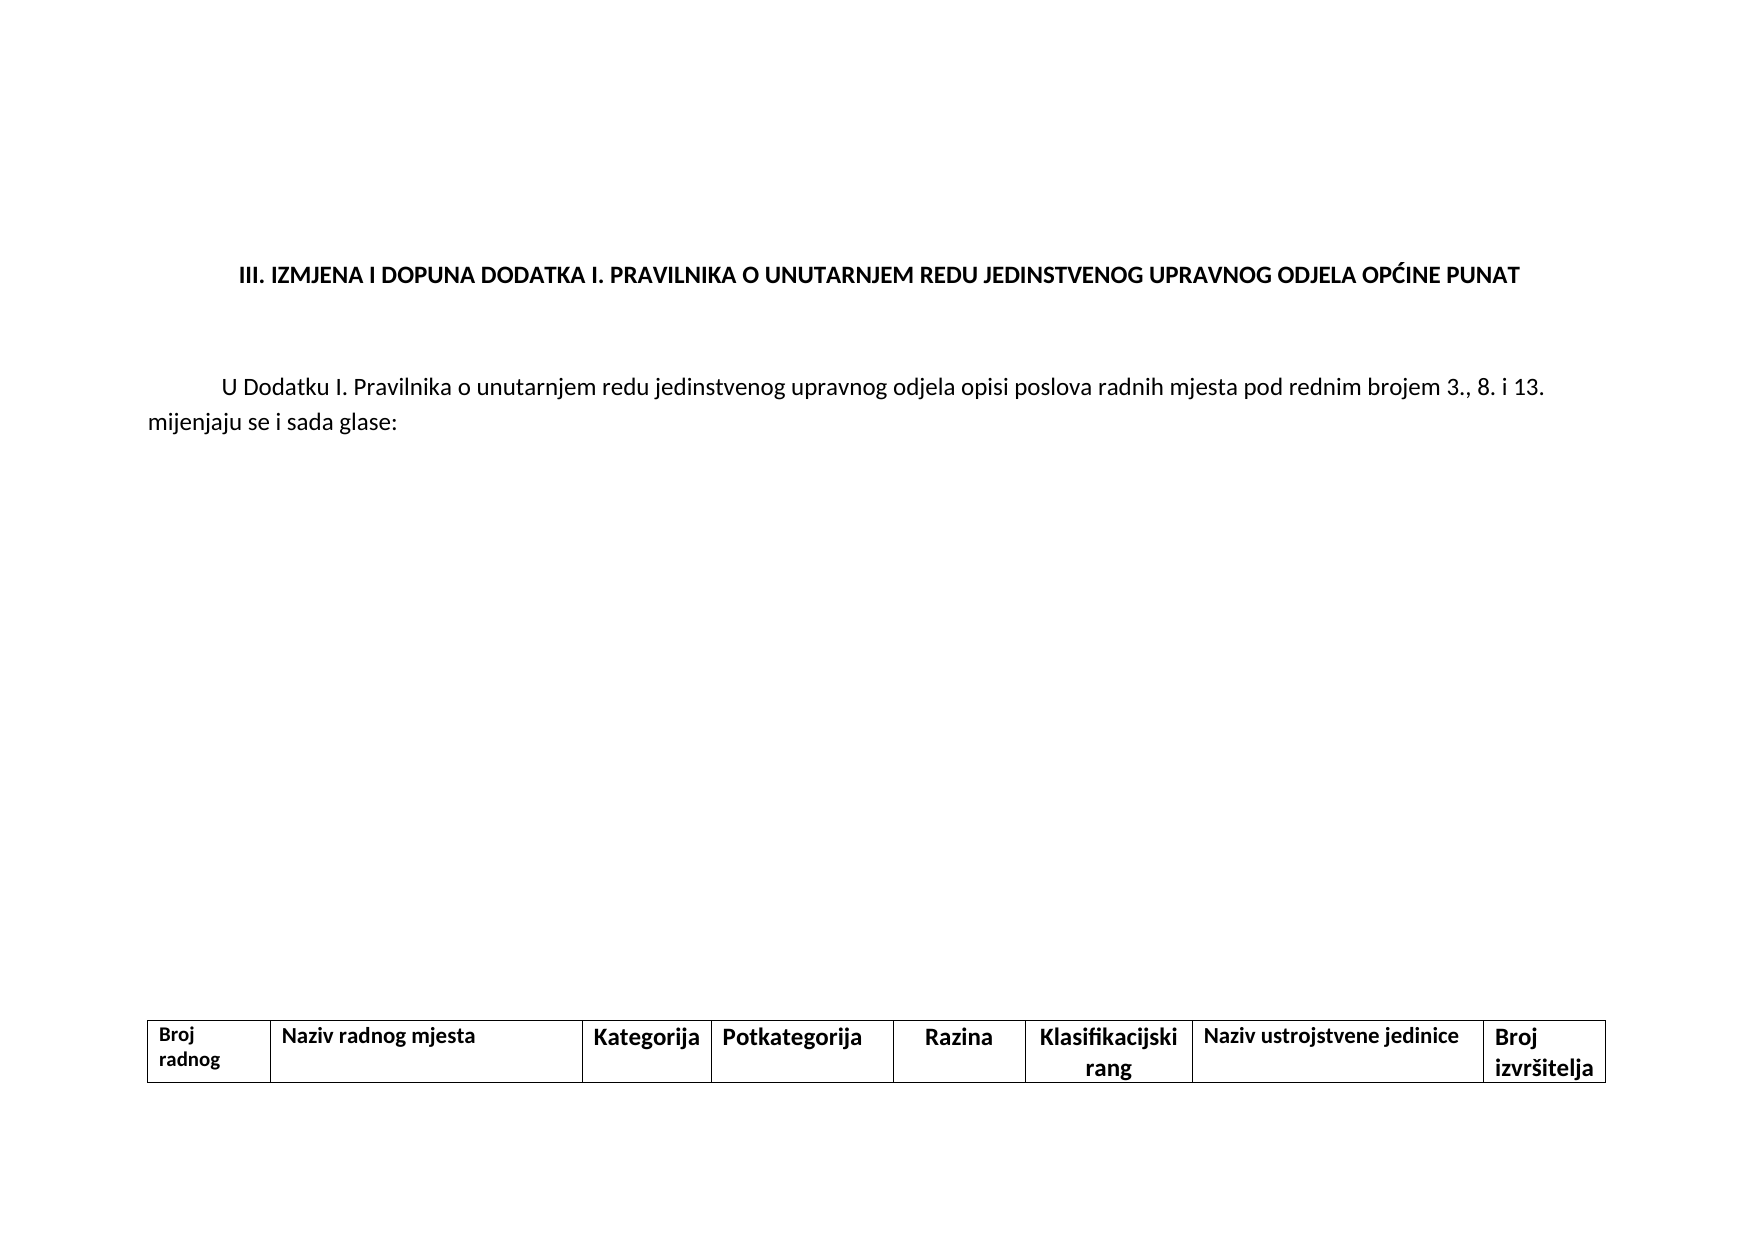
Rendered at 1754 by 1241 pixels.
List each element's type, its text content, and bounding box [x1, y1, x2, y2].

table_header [1193, 1021, 1483, 1082]
text U Dodatku I. Pravilnika o unutarnjem redu jedinstvenog upravnog odjela opisi poslova radnih mjesta pod rednim brojem 3., 8. i 13. mijenjaju se i sada glase: [148, 371, 1606, 436]
table_header Broj izvršitelja [1484, 1021, 1605, 1082]
text III. IZMJENA I DOPUNA DODATKA I. PRAVILNIKA O UNUTARNJEM REDU JEDINSTVENOG UPRAVNOG ODJELA OPĆINE PUNAT [148, 259, 1606, 290]
table_header Broj radnog mjesta [148, 1021, 270, 1082]
table_header Naziv radnog mjesta [271, 1021, 582, 1082]
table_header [1026, 1021, 1192, 1082]
table_header Razina [894, 1021, 1025, 1082]
table_header Kategorija [583, 1021, 711, 1082]
table_header Potkategorija [712, 1021, 893, 1082]
